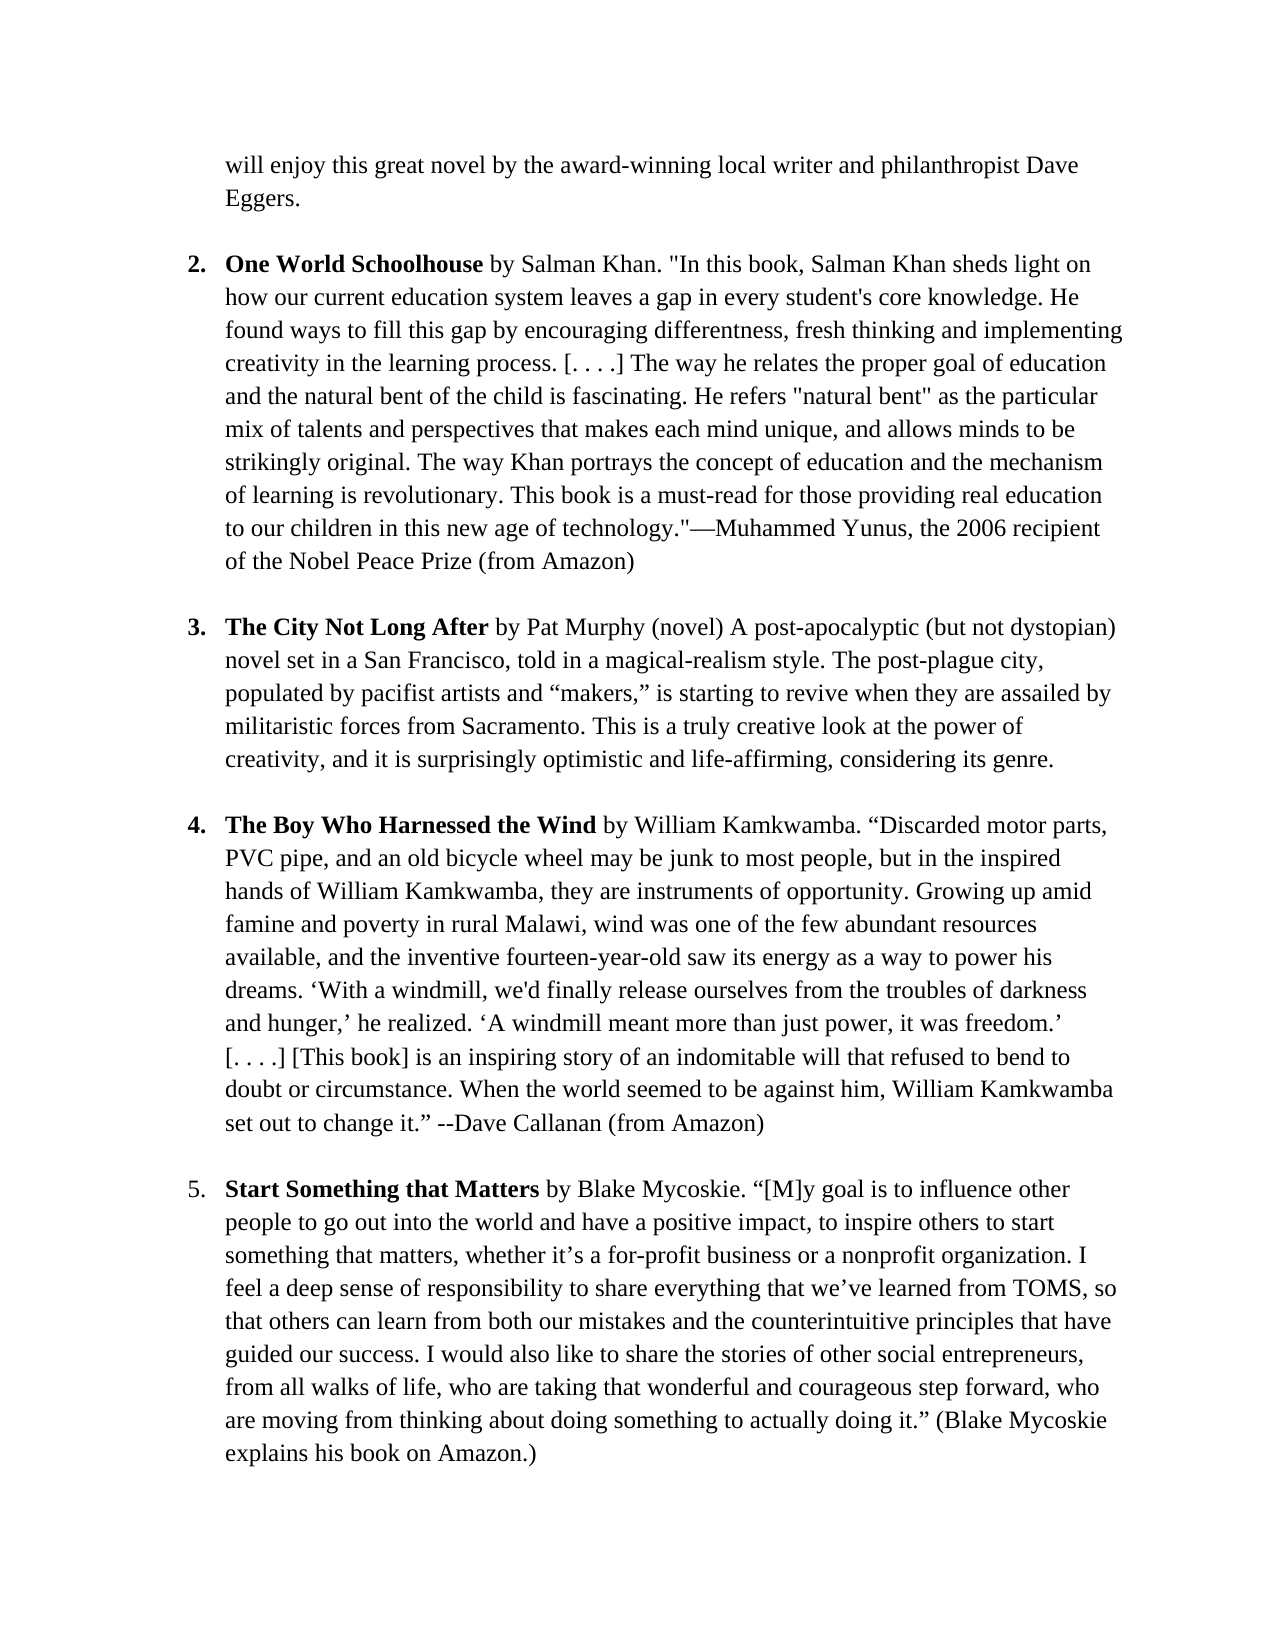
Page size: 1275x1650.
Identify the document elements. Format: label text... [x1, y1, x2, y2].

list One World Schoolhouse by Salman Khan. "In this book, Salman Khan sheds light on how our current education system leaves a gap in every student's core knowledge. He found ways to fill this gap by encouraging differentness, fresh thinking and implementing creativity in the learning process. [. . . .] The way he relates the proper goal of education and the natural bent of the child is fascinating. He refers "natural bent" as the particular mix of talents and perspectives that makes each mind unique, and allows minds to be strikingly original. The way Khan portrays the concept of education and the mechanism of learning is revolutionary. This book is a must-read for those providing real education to our children in this new age of technology."―Muhammed Yunus, the 2006 recipient of the Nobel Peace Prize (from Amazon) [187, 249, 1125, 575]
list Start Something that Matters by Blake Mycoskie. “[M]y goal is to influence other people to go out into the world and have a positive impact, to inspire others to start something that matters, whether it’s a for-profit business or a nonprofit organization. I feel a deep sense of responsibility to share everything that we’ve learned from TOMS, so that others can learn from both our mistakes and the counterintuitive principles that have guided our success. I would also like to share the stories of other social entrepreneurs, from all walks of life, who are taking that wonderful and courageous step forward, who are moving from thinking about doing something to actually doing it.” (Blake Mycoskie explains his book on Amazon.) [187, 1174, 1125, 1467]
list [187, 150, 1125, 212]
list The City Not Long After by Pat Murphy (novel) A post-apocalyptic (but not dystopian) novel set in a San Francisco, told in a magical-realism style. The post-plague city, populated by pacifist artists and “makers,” is starting to revive when they are assailed by militaristic forces from Sacramento. This is a truly creative look at the power of creativity, and it is surprisingly optimistic and life-affirming, considering its genre. [187, 612, 1125, 773]
list The Boy Who Harnessed the Wind by William Kamkwamba. “Discarded motor parts, PVC pipe, and an old bicycle wheel may be junk to most people, but in the inspired hands of William Kamkwamba, they are instruments of opportunity. Growing up amid famine and poverty in rural Malawi, wind was one of the few abundant resources available, and the inventive fourteen-year-old saw its energy as a way to power his dreams. ‘With a windmill, we'd finally release ourselves from the troubles of darkness and hunger,’ he realized. ‘A windmill meant more than just power, it was freedom.’ [. . . .] [This book] is an inspiring story of an indomitable will that refused to bend to doubt or circumstance. When the world seemed to be against him, William Kamkwamba set out to change it.” --Dave Callanan (from Amazon) [187, 810, 1125, 1136]
